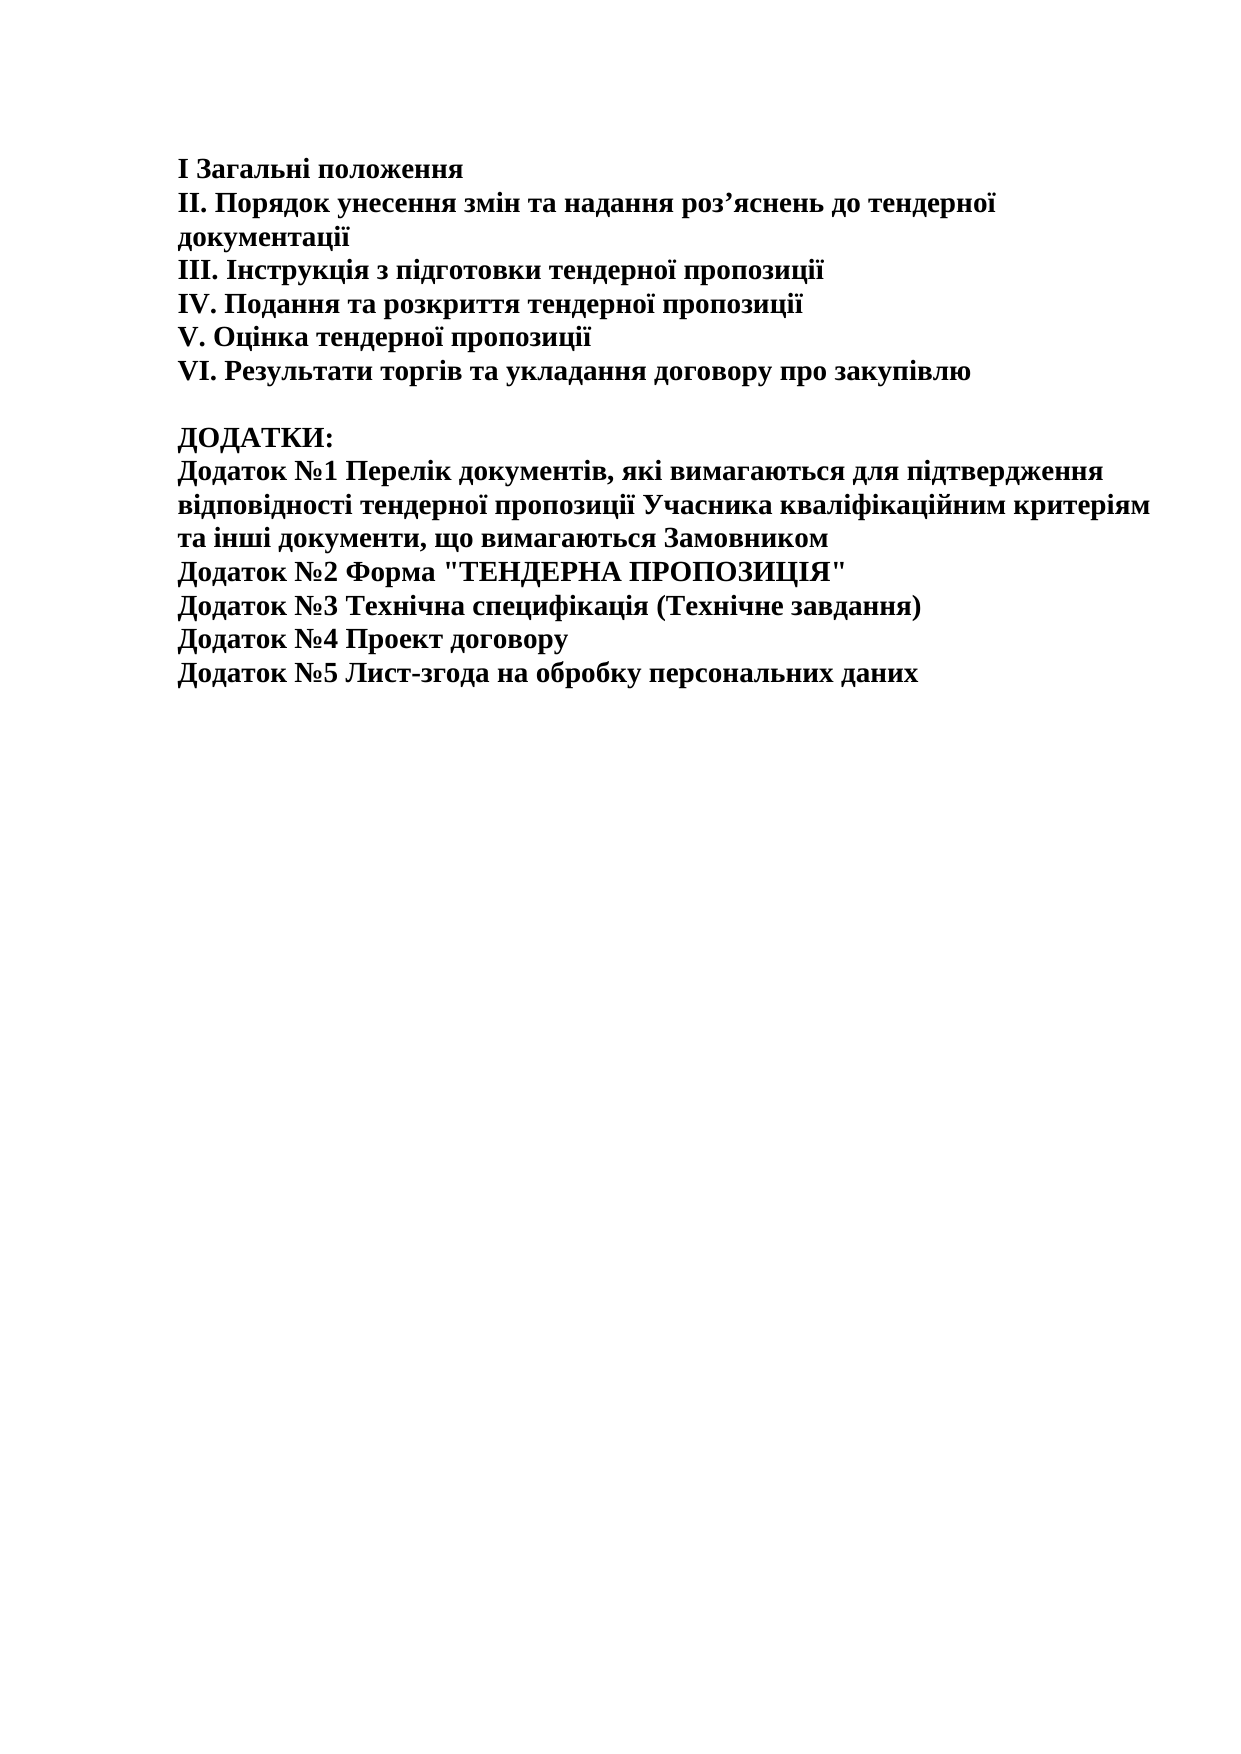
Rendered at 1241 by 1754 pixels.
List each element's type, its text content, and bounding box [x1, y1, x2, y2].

text ДОДАТКИ: [177, 420, 1152, 453]
text VI. Результати торгів та укладання договору про закупівлю [177, 353, 1152, 386]
text Додаток №2 Форма "ТЕНДЕРНА ПРОПОЗИЦІЯ" [177, 554, 1152, 588]
text V. Оцінка тендерної пропозиції [177, 319, 1152, 353]
text Додаток №1 Перелік документів, які вимагаються для підтвердження відповідності тендерної пропозиції Учасника кваліфікаційним критеріям та інші документи, що вимагаються Замовником [177, 453, 1152, 554]
text II. Порядок унесення змін та надання роз’яснень до тендерної документації [177, 185, 1152, 252]
text І Загальні положення [177, 152, 1152, 185]
text Додаток №3 Технічна специфікація (Технічне завдання) [177, 588, 1152, 621]
text Додаток №5 Лист-згода на обробку персональних даних [177, 655, 1152, 688]
text Додаток №4 Проект договору [177, 621, 1152, 655]
text IV. Подання та розкриття тендерної пропозиції [177, 286, 1152, 319]
text III. Інструкція з підготовки тендерної пропозиції [177, 252, 1152, 286]
